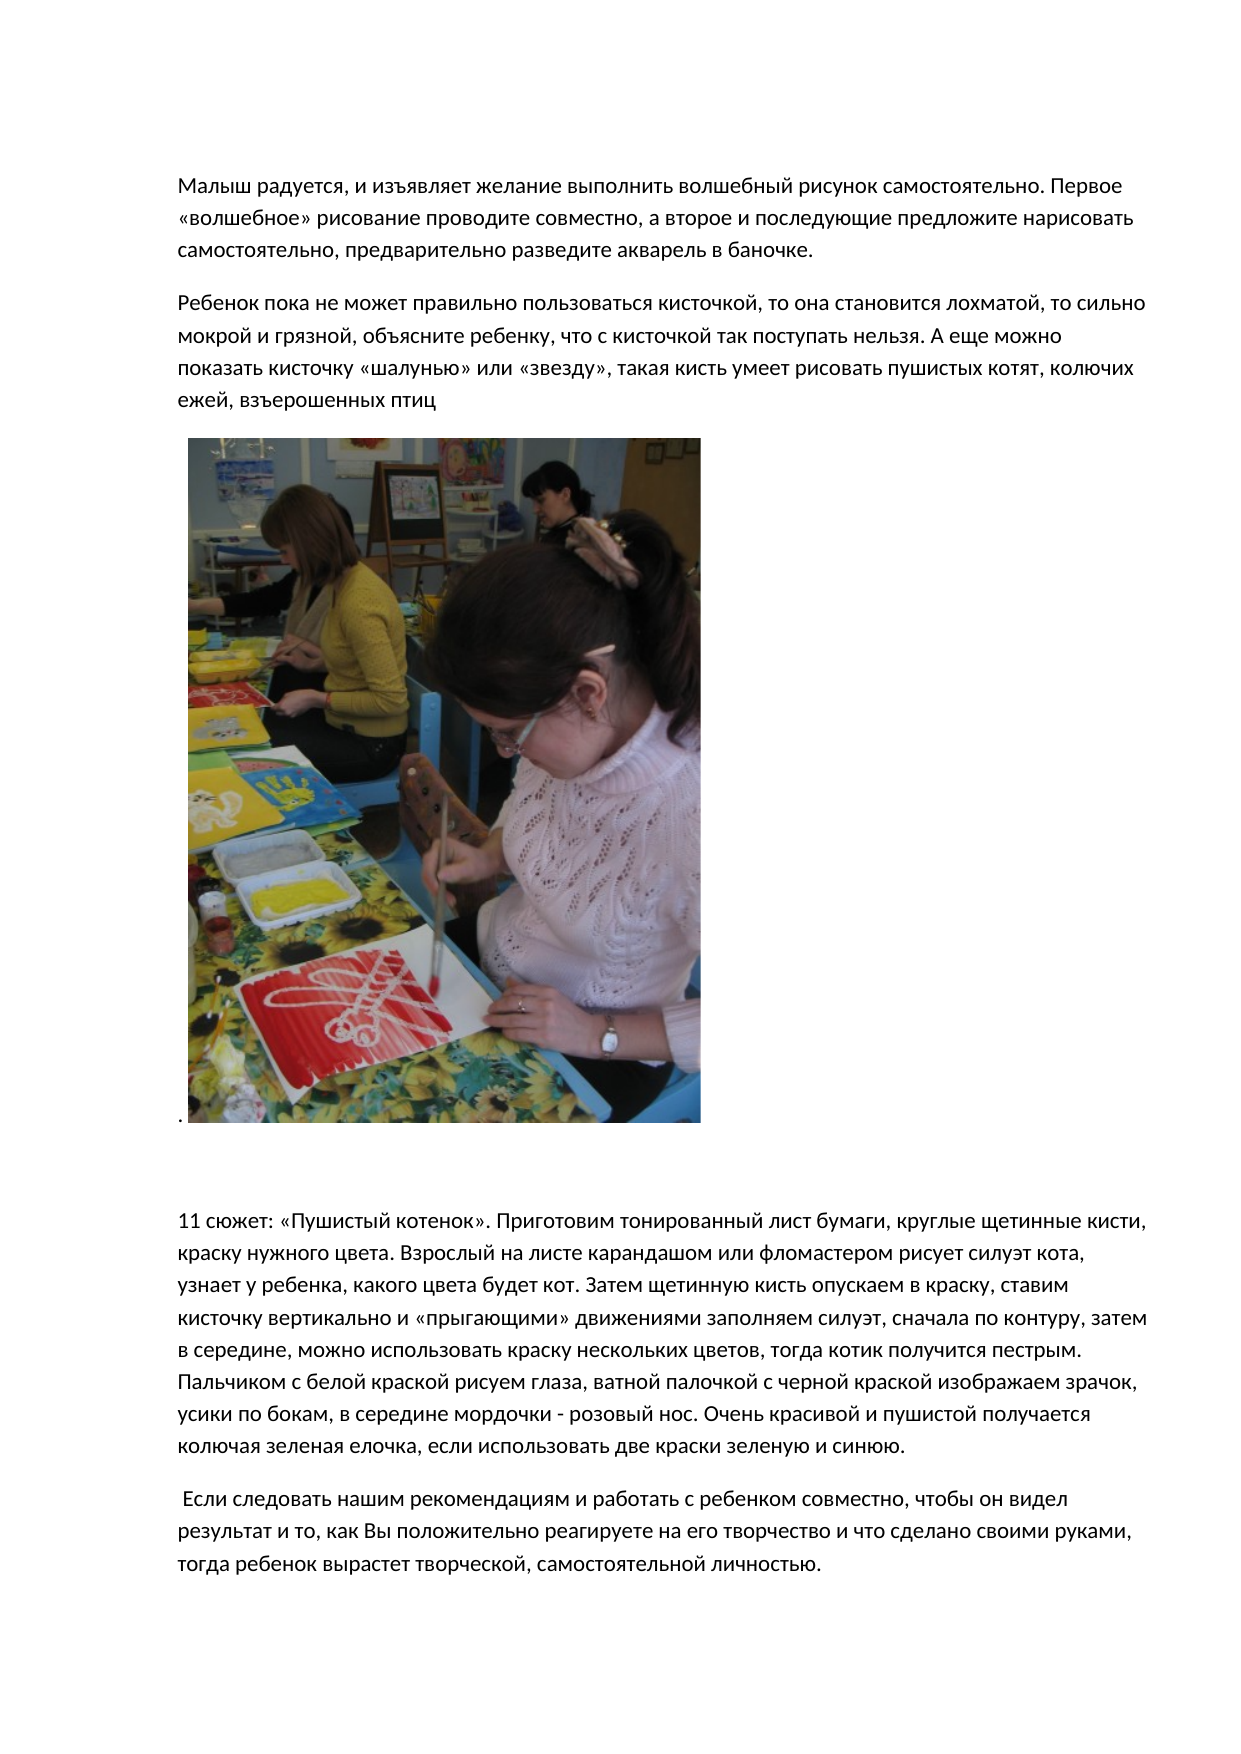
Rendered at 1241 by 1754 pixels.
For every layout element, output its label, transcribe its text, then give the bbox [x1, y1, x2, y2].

text Малыш радуется, и изъявляет желание выполнить волшебный рисунок самостоятельно. Первое «волшебное» рисование проводите совместно, а второе и последующие предложите нарисовать самостоятельно, предварительно разведите акварель в баночке. [177, 171, 1152, 263]
text Ребенок пока не может правильно пользоваться кисточкой, то она становится лохматой, то сильно мокрой и грязной, объясните ребенку, что с кисточкой так поступать нельзя. А еще можно показать кисточку «шалунью» или «звезду», такая кисть умеет рисовать пушистых котят, колючих ежей, взъерошенных птиц [177, 288, 1152, 413]
text Если следовать нашим рекомендациям и работать с ребенком совместно, чтобы он видел результат и то, как Вы положительно реагируете на его творчество и что сделано своими руками, тогда ребенок вырастет творческой, самостоятельной личностью. [177, 1484, 1152, 1577]
text 11 сюжет: «Пушистый котенок». Приготовим тонированный лист бумаги, круглые щетинные кисти, краску нужного цвета. Взрослый на листе карандашом или фломастером рисует силуэт кота, узнает у ребенка, какого цвета будет кот. Затем щетинную кисть опускаем в краску, ставим кисточку вертикально и «прыгающими» движениями заполняем силуэт, сначала по контуру, затем в середине, можно использовать краску нескольких цветов, тогда котик получится пестрым. Пальчиком с белой краской рисуем глаза, ватной палочкой с черной краской изображаем зрачок, усики по бокам, в середине мордочки - розовый нос. Очень красивой и пушистой получается колючая зеленая елочка, если использовать две краски зеленую и синюю. [177, 1206, 1152, 1459]
picture [188, 438, 701, 1123]
